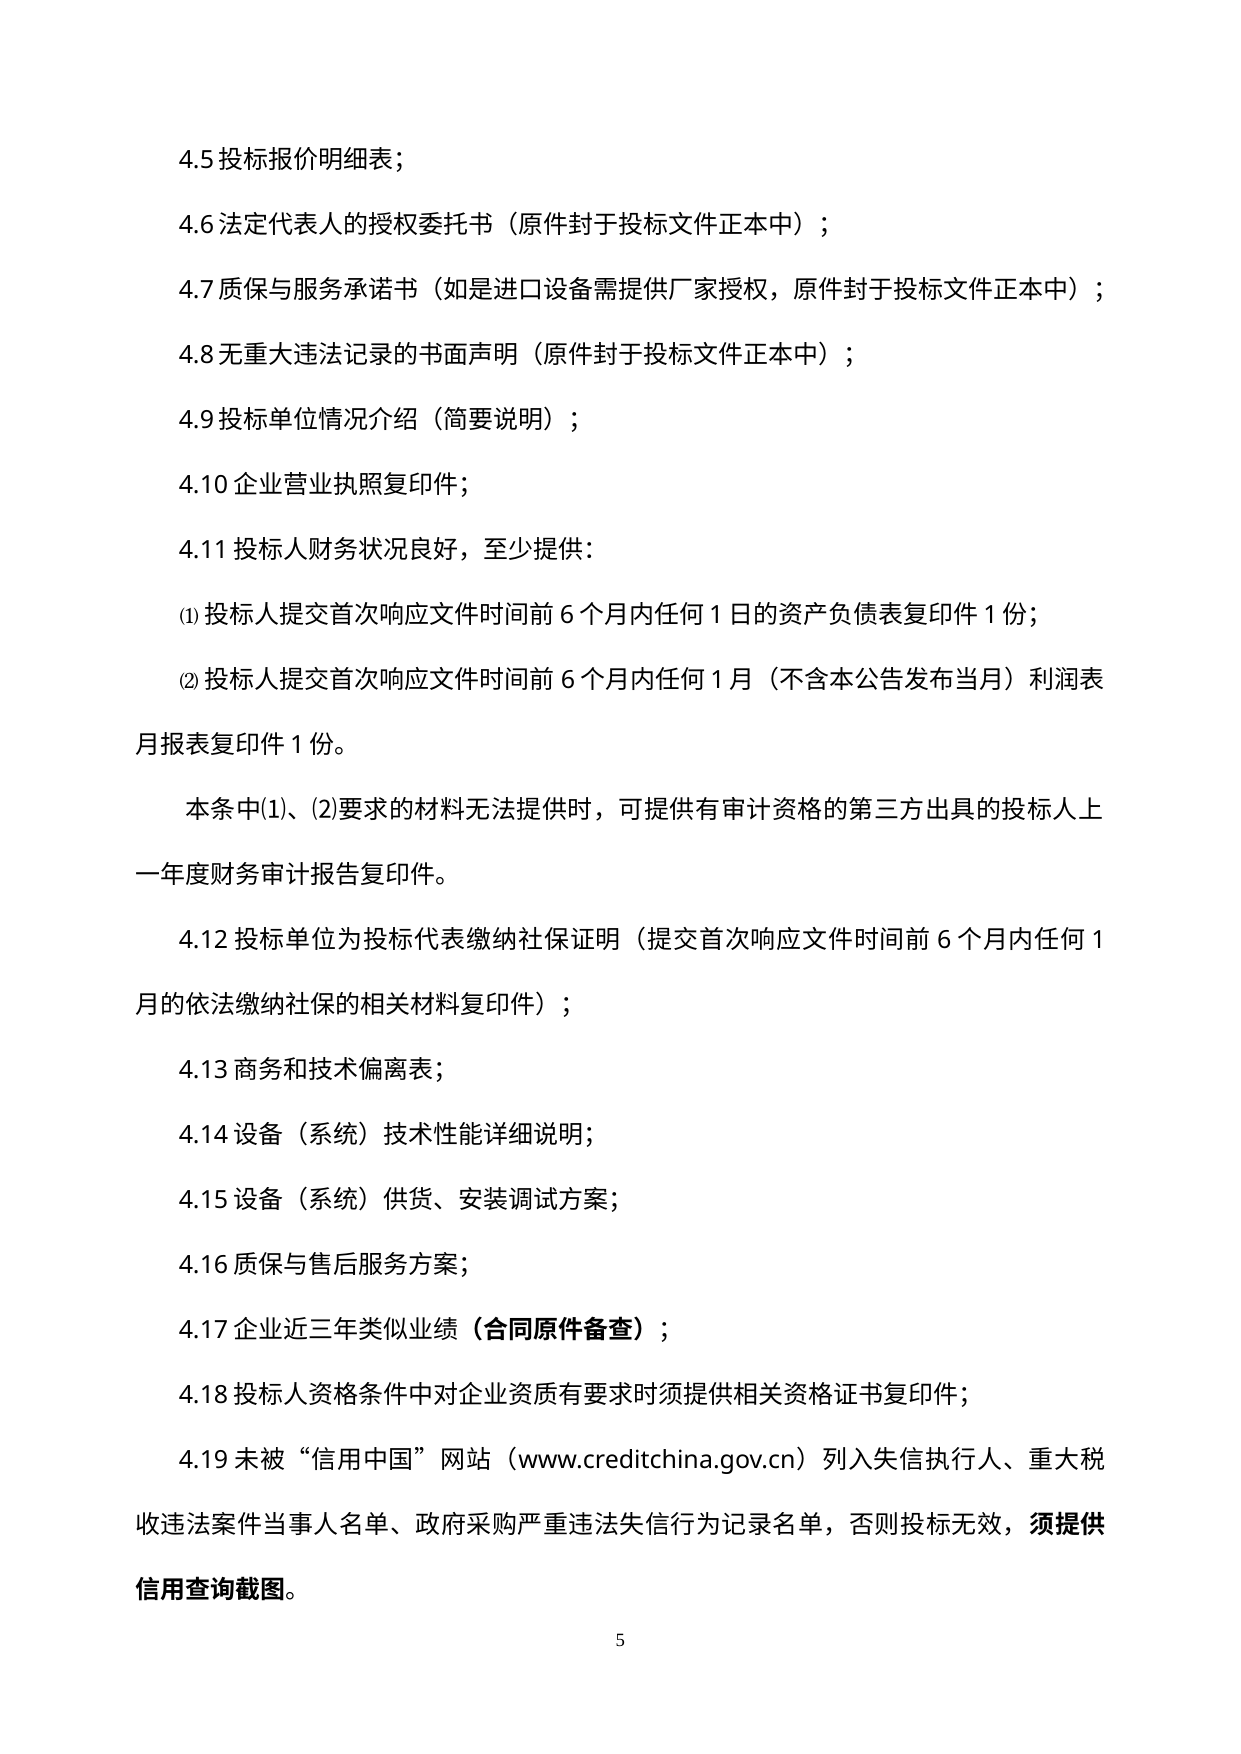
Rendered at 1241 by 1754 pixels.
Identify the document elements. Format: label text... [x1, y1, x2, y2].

text 4.14设备（系统）技术性能详细说明； [135, 1101, 1106, 1166]
text 4.9投标单位情况介绍（简要说明）； [135, 386, 1106, 451]
text 4.17企业近三年类似业绩（合同原件备查）； [135, 1296, 1106, 1361]
text 4.5投标报价明细表； [135, 126, 1106, 191]
text 4.11投标人财务状况良好，至少提供： [135, 516, 1106, 581]
text 4.6法定代表人的授权委托书（原件封于投标文件正本中）； [135, 191, 1106, 256]
text 4.16质保与售后服务方案； [135, 1231, 1106, 1296]
text ⑴投标人提交首次响应文件时间前6个月内任何1日的资产负债表复印件1份； [135, 581, 1106, 646]
text 4.15设备（系统）供货、安装调试方案； [135, 1166, 1106, 1231]
text 4.12投标单位为投标代表缴纳社保证明（提交首次响应文件时间前6个月内任何1月的依法缴纳社保的相关材料复印件）； [135, 906, 1106, 1036]
text 本条中⑴、⑵要求的材料无法提供时，可提供有审计资格的第三方出具的投标人上一年度财务审计报告复印件。 [135, 776, 1106, 906]
text 4.18投标人资格条件中对企业资质有要求时须提供相关资格证书复印件； [135, 1361, 1106, 1426]
text ⑵投标人提交首次响应文件时间前6个月内任何1月（不含本公告发布当月）利润表月报表复印件1份。 [135, 646, 1106, 776]
text 4.7质保与服务承诺书（如是进口设备需提供厂家授权，原件封于投标文件正本中）； [135, 256, 1106, 321]
text 4.13商务和技术偏离表； [135, 1036, 1106, 1101]
text 4.8无重大违法记录的书面声明（原件封于投标文件正本中）； [135, 321, 1106, 386]
text 4.19未被“信用中国”网站（www.creditchina.gov.cn）列入失信执行人、重大税收违法案件当事人名单、政府采购严重违法失信行为记录名单，否则投标无效，须提供信用查询截图。 [135, 1426, 1106, 1621]
text 4.10企业营业执照复印件； [135, 451, 1106, 516]
